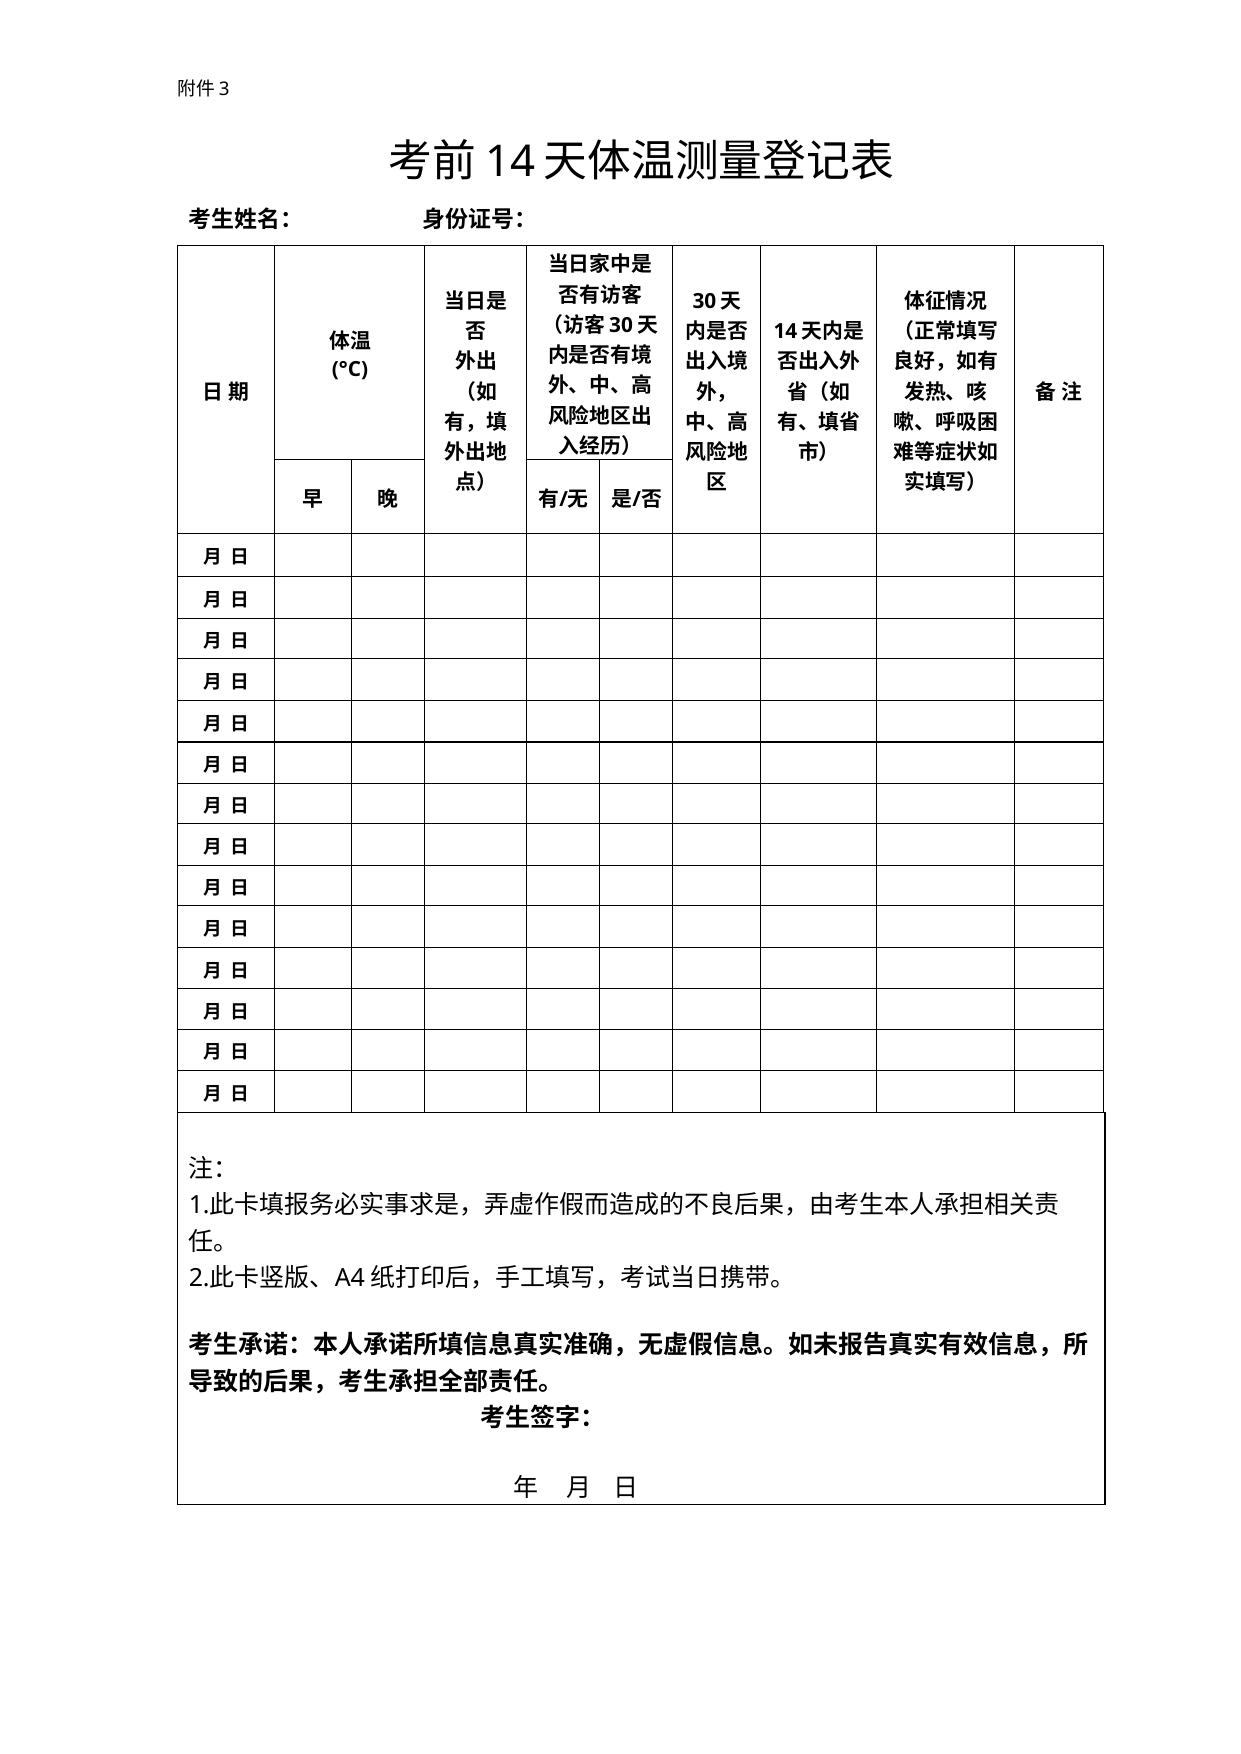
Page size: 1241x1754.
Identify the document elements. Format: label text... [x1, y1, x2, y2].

table_cell [877, 948, 1014, 988]
table_cell [425, 866, 526, 905]
table_cell 月 日 [178, 948, 274, 988]
table_cell [600, 866, 672, 905]
table_cell [761, 743, 876, 782]
table_cell 月 日 [178, 906, 274, 947]
table_cell [425, 619, 526, 658]
table_cell [1015, 701, 1103, 741]
table_cell [1015, 989, 1103, 1029]
table_cell [1015, 906, 1103, 947]
table_cell [352, 866, 424, 905]
table_cell 14天内是否出入外省（如有、填省市） [761, 246, 876, 532]
table_cell [673, 619, 760, 658]
table_cell [527, 1030, 599, 1070]
table_cell [352, 784, 424, 823]
table_cell [527, 619, 599, 658]
table_cell [877, 824, 1014, 865]
table_cell [275, 906, 351, 947]
table_cell [673, 824, 760, 865]
table_cell [761, 701, 876, 741]
table_cell [673, 866, 760, 905]
table_cell [673, 577, 760, 617]
table_cell 晚 [352, 460, 424, 532]
table_cell 当日家中是否有访客（访客30天内是否有境外、中、高风险地区出入经历） [527, 246, 672, 459]
table_cell [1015, 824, 1103, 865]
table_cell [352, 824, 424, 865]
table_cell [527, 577, 599, 617]
table_cell [275, 1030, 351, 1070]
table_cell 月 日 [178, 989, 274, 1029]
table_cell [352, 1071, 424, 1112]
table_cell [352, 701, 424, 741]
table_cell 体征情况 （正常填写良好，如有发热、咳嗽、呼吸困难等症状如实填写） [877, 246, 1014, 532]
table_cell [527, 948, 599, 988]
table_cell [673, 659, 760, 699]
table_cell [877, 659, 1014, 699]
table_cell [761, 824, 876, 865]
table_cell [527, 906, 599, 947]
table_cell 有/无 [527, 460, 599, 532]
table_cell [425, 1030, 526, 1070]
table_cell [1015, 866, 1103, 905]
table_cell [352, 743, 424, 782]
table_cell 当日是否 外出（如有，填外出地点） [425, 246, 526, 532]
table_cell [673, 989, 760, 1029]
table_cell [761, 784, 876, 823]
table_cell [527, 989, 599, 1029]
table_cell [600, 824, 672, 865]
table_cell 月 日 [178, 1030, 274, 1070]
table_cell [275, 743, 351, 782]
table_cell [425, 906, 526, 947]
table_cell [275, 824, 351, 865]
table_cell 月 日 [178, 743, 274, 782]
table_cell 月 日 [178, 534, 274, 576]
table_cell [761, 534, 876, 576]
table_cell [425, 659, 526, 699]
table_cell [600, 989, 672, 1029]
table_cell [527, 534, 599, 576]
table_cell [275, 989, 351, 1029]
table_cell 月 日 [178, 701, 274, 741]
table_cell [877, 1071, 1014, 1112]
table_cell 是/否 [600, 460, 672, 532]
table_cell 月 日 [178, 577, 274, 617]
table_cell 日 期 [178, 246, 274, 532]
table_cell [425, 577, 526, 617]
table_cell 考生姓名： 身份证号： [177, 189, 1105, 245]
table_cell 30天内是否出入境外，中、高风险地区 [673, 246, 760, 532]
table_cell [673, 701, 760, 741]
table_cell [352, 906, 424, 947]
table_cell [527, 659, 599, 699]
table_cell [527, 824, 599, 865]
table_cell [425, 824, 526, 865]
table_cell [673, 948, 760, 988]
table_cell [877, 577, 1014, 617]
table_cell [425, 743, 526, 782]
table_cell [527, 784, 599, 823]
table_cell [425, 1071, 526, 1112]
table_cell [425, 784, 526, 823]
table_cell [275, 619, 351, 658]
table_cell [673, 743, 760, 782]
table_cell [275, 577, 351, 617]
table_cell 月 日 [178, 619, 274, 658]
table_cell [425, 948, 526, 988]
table_cell [352, 659, 424, 699]
table_cell [673, 1071, 760, 1112]
table_cell [761, 906, 876, 947]
table_cell [352, 989, 424, 1029]
table_cell [600, 1071, 672, 1112]
table_cell [761, 989, 876, 1029]
table_cell [425, 534, 526, 576]
table_cell [600, 534, 672, 576]
table_cell [761, 1030, 876, 1070]
table_cell [1015, 1071, 1103, 1112]
table_cell [1015, 1030, 1103, 1070]
table_cell [600, 619, 672, 658]
table_cell 月 日 [178, 866, 274, 905]
table_cell 月 日 [178, 824, 274, 865]
table_cell [352, 534, 424, 576]
table_cell [1015, 948, 1103, 988]
table_cell 月 日 [178, 659, 274, 699]
table_cell [527, 701, 599, 741]
table_header 考前14天体温测量登记表 [177, 124, 1105, 189]
table_cell [877, 906, 1014, 947]
table_cell [600, 906, 672, 947]
table_cell [877, 866, 1014, 905]
table_cell [527, 866, 599, 905]
table_cell [877, 534, 1014, 576]
table_cell [275, 1071, 351, 1112]
table_cell [1015, 577, 1103, 617]
table_cell [673, 534, 760, 576]
table_cell [877, 989, 1014, 1029]
table_cell [1015, 619, 1103, 658]
table_cell [527, 1071, 599, 1112]
table_cell [275, 948, 351, 988]
table_cell [275, 659, 351, 699]
table_cell [761, 577, 876, 617]
table_cell [600, 948, 672, 988]
table_cell [425, 989, 526, 1029]
table_cell [673, 784, 760, 823]
table_cell [877, 619, 1014, 658]
table_cell [352, 1030, 424, 1070]
table_cell [600, 701, 672, 741]
table_cell [877, 701, 1014, 741]
table_cell [761, 619, 876, 658]
table_cell [275, 534, 351, 576]
table_cell [352, 619, 424, 658]
table_cell [761, 948, 876, 988]
table_cell [673, 1030, 760, 1070]
table_cell [527, 743, 599, 782]
table_cell [275, 701, 351, 741]
table_cell [352, 577, 424, 617]
table_cell 月 日 [178, 1071, 274, 1112]
table_cell [600, 577, 672, 617]
table_cell 体温 (°C) [275, 246, 424, 459]
table_cell [761, 659, 876, 699]
table_cell [425, 701, 526, 741]
table_cell 注： 1.此卡填报务必实事求是，弄虚作假而造成的不良后果，由考生本人承担相关责任。 2.此卡竖版、A4纸打印后，手工填写，考试当日携带。 考生承诺：本人承诺所填信息真实准确，无虚假信息。如未报告真实有效信息，所导致的后果，考生承担全部责任。 考生签字： 年 月 日 [178, 1113, 1104, 1504]
table_cell [275, 784, 351, 823]
table_cell [1015, 534, 1103, 576]
table_cell [877, 743, 1014, 782]
table_cell 备 注 [1015, 246, 1103, 532]
table_cell [1015, 659, 1103, 699]
table_cell [600, 784, 672, 823]
table_cell [600, 659, 672, 699]
table_cell [1015, 784, 1103, 823]
table_cell 月 日 [178, 784, 274, 823]
table_cell [761, 866, 876, 905]
table_cell [877, 784, 1014, 823]
table_cell 早 [275, 460, 351, 532]
table_cell [1015, 743, 1103, 782]
table_cell [275, 866, 351, 905]
table_cell [352, 948, 424, 988]
table_cell [600, 743, 672, 782]
table_cell [761, 1071, 876, 1112]
table_cell [600, 1030, 672, 1070]
table_cell [877, 1030, 1014, 1070]
table_cell [673, 906, 760, 947]
